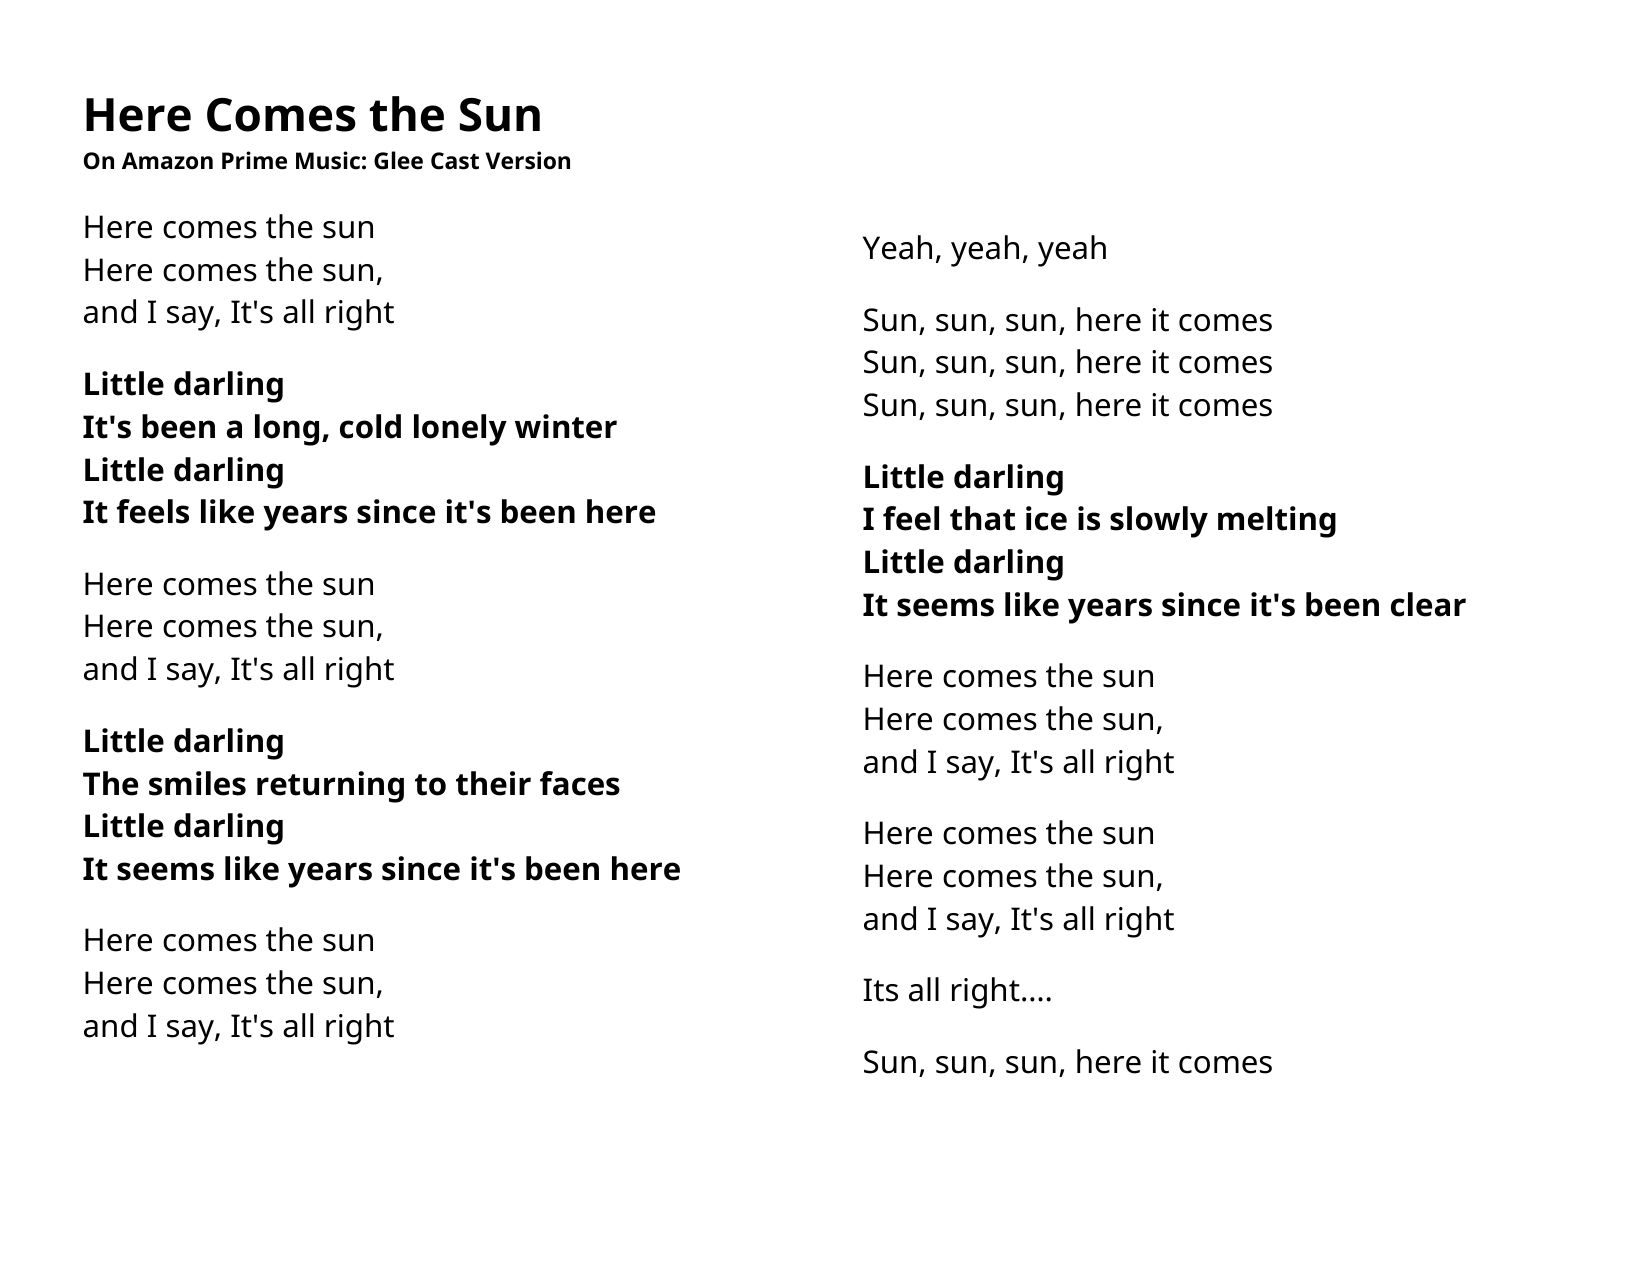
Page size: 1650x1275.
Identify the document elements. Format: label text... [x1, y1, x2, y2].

text Here comes the sun Here comes the sun, and I say, It's all right [82, 205, 787, 333]
text Here Comes the Sun [82, 82, 787, 145]
text Sun, sun, sun, here it comes [862, 1040, 1567, 1083]
text Its all right…. [862, 968, 1567, 1011]
text On Amazon Prime Music: Glee Cast Version [82, 145, 787, 176]
text Little darling I feel that ice is slowly melting Little darling It seems like years since it's been clear [862, 455, 1567, 625]
text Sun, sun, sun, here it comes Sun, sun, sun, here it comes Sun, sun, sun, here it comes [862, 298, 1567, 426]
text Little darling It's been a long, cold lonely winter Little darling It feels like years since it's been here [82, 362, 787, 533]
text Here comes the sun Here comes the sun, and I say, It's all right [82, 918, 787, 1046]
text Here comes the sun Here comes the sun, and I say, It's all right [862, 654, 1567, 782]
text Here comes the sun Here comes the sun, and I say, It's all right [862, 811, 1567, 939]
text Yeah, yeah, yeah [862, 226, 1567, 269]
text Here comes the sun Here comes the sun, and I say, It's all right [82, 562, 787, 690]
text Little darling The smiles returning to their faces Little darling It seems like years since it's been here [82, 719, 787, 889]
